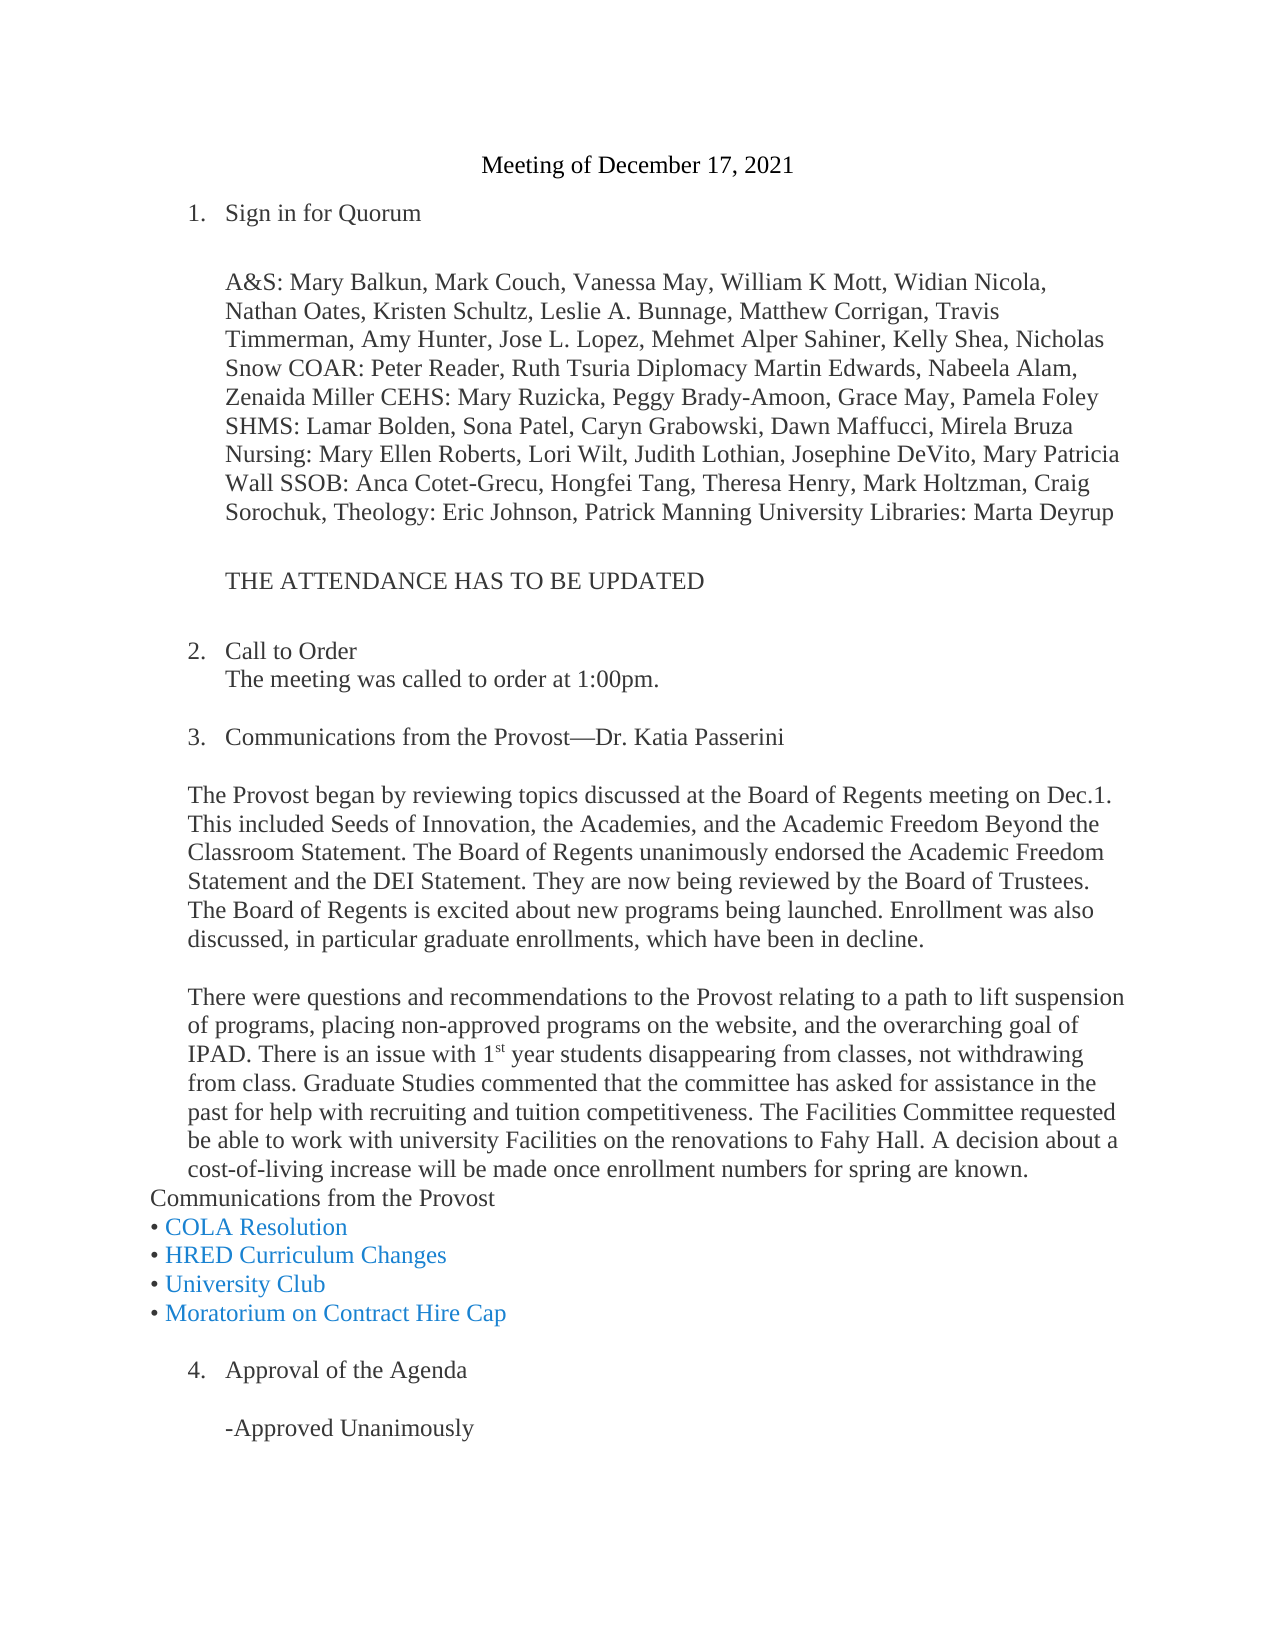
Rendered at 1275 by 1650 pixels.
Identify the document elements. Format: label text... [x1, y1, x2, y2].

text Communications from the Provost • COLA Resolution • HRED Curriculum Changes • University Club • Moratorium on Contract Hire Cap [150, 1183, 1125, 1327]
list Approval of the Agenda [187, 1355, 1125, 1384]
text The Provost began by reviewing topics discussed at the Board of Regents meeting on Dec.1. This included Seeds of Innovation, the Academies, and the Academic Freedom Beyond the Classroom Statement. The Board of Regents unanimously endorsed the Academic Freedom Statement and the DEI Statement. They are now being reviewed by the Board of Trustees. The Board of Regents is excited about new programs being launched. Enrollment was also discussed, in particular graduate enrollments, which have been in decline. [187, 780, 1125, 952]
text -Approved Unanimously [225, 1413, 1125, 1442]
text The meeting was called to order at 1:00pm. [225, 664, 1125, 693]
text A&S: Mary Balkun, Mark Couch, Vanessa May, William K Mott, Widian Nicola, Nathan Oates, Kristen Schultz, Leslie A. Bunnage, Matthew Corrigan, Travis Timmerman, Amy Hunter, Jose L. Lopez, Mehmet Alper Sahiner, Kelly Shea, Nicholas Snow COAR: Peter Reader, Ruth Tsuria Diplomacy Martin Edwards, Nabeela Alam, Zenaida Miller CEHS: Mary Ruzicka, Peggy Brady-Amoon, Grace May, Pamela Foley SHMS: Lamar Bolden, Sona Patel, Caryn Grabowski, Dawn Maffucci, Mirela Bruza Nursing: Mary Ellen Roberts, Lori Wilt, Judith Lothian, Josephine DeVito, Mary Patricia Wall SSOB: Anca Cotet-Grecu, Hongfei Tang, Theresa Henry, Mark Holtzman, Craig Sorochuk, Theology: Eric Johnson, Patrick Manning University Libraries: Marta Deyrup [225, 267, 1125, 526]
text THE ATTENDANCE HAS TO BE UPDATED [225, 566, 1125, 595]
list Communications from the Provost—Dr. Katia Passerini [187, 722, 1125, 751]
list Call to Order [187, 636, 1125, 664]
text Meeting of December 17, 2021 [150, 150, 1125, 179]
list Sign in for Quorum [187, 198, 1125, 226]
text There were questions and recommendations to the Provost relating to a path to lift suspension of programs, placing non-approved programs on the website, and the overarching goal of IPAD. There is an issue with 1st year students disappearing from classes, not withdrawing from class. Graduate Studies commented that the committee has asked for assistance in the past for help with recruiting and tuition competitiveness. The Facilities Committee requested be able to work with university Facilities on the renovations to Fahy Hall. A decision about a cost-of-living increase will be made once enrollment numbers for spring are known. [187, 982, 1125, 1183]
